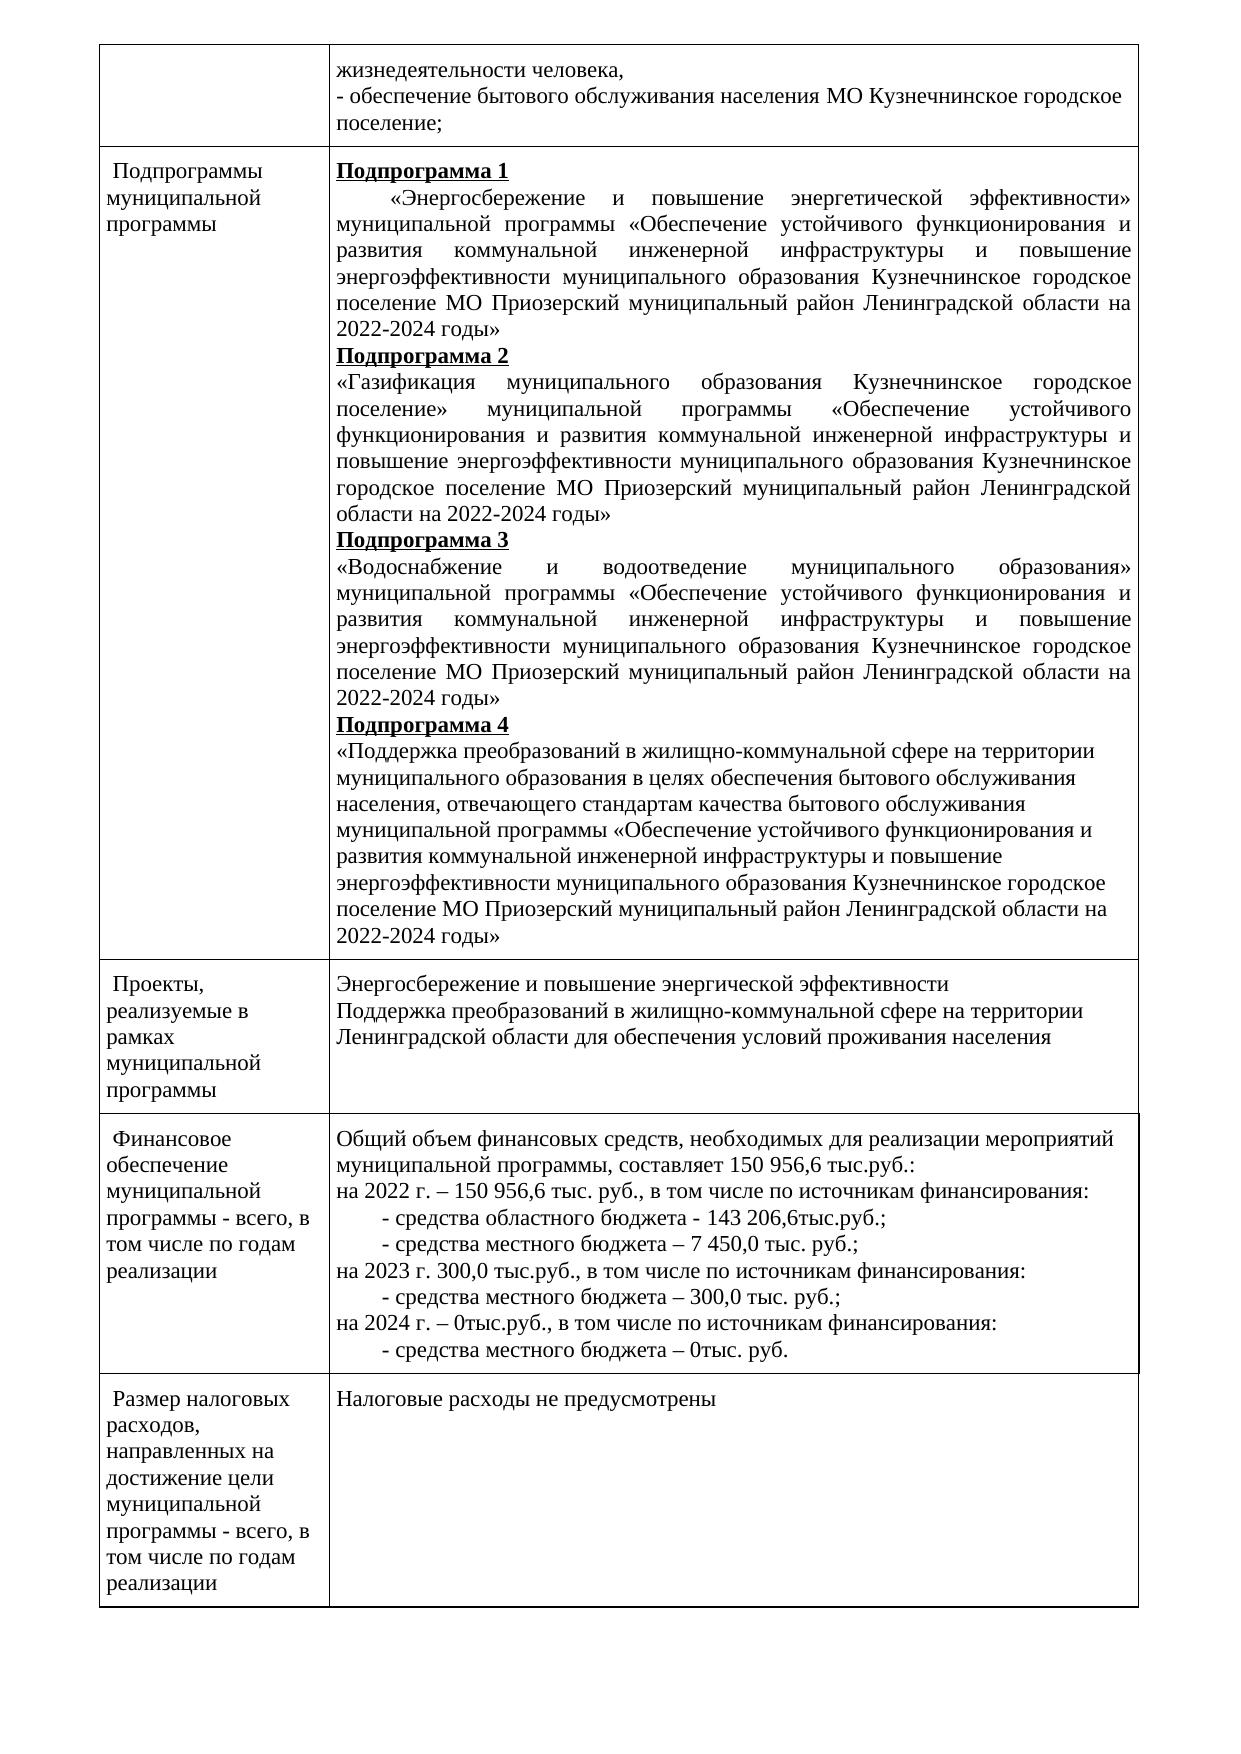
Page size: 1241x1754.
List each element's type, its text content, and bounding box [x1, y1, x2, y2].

table_cell Подпрограммы муниципальной программы [100, 147, 329, 959]
table_cell Подпрограмма 1 «Энергосбережение и повышение энергетической эффективности» муниципальной программы «Обеспечение устойчивого функционирования и развития коммунальной инженерной инфраструктуры и повышение энергоэффективности муниципального образования Кузнечнинское городское поселение МО Приозерский муниципальный район Ленинградской области на 2022-2024 годы» Подпрограмма 2 «Газификация муниципального образования Кузнечнинское городское поселение» муниципальной программы «Обеспечение устойчивого функционирования и развития коммунальной инженерной инфраструктуры и повышение энергоэффективности муниципального образования Кузнечнинское городское поселение МО Приозерский муниципальный район Ленинградской области на 2022-2024 годы» Подпрограмма 3 «Водоснабжение и водоотведение муниципального образования» муниципальной программы «Обеспечение устойчивого функционирования и развития коммунальной инженерной инфраструктуры и повышение энергоэффективности муниципального образования Кузнечнинское городское поселение МО Приозерский муниципальный район Ленинградской области на 2022-2024 годы» Подпрограмма 4 «Поддержка преобразований в жилищно-коммунальной сфере на территории муниципального образования в целях обеспечения бытового обслуживания населения, отвечающего стандартам качества бытового обслуживания муниципальной программы «Обеспечение устойчивого функционирования и развития коммунальной инженерной инфраструктуры и повышение энергоэффективности муниципального образования Кузнечнинское городское поселение МО Приозерский муниципальный район Ленинградской области на 2022-2024 годы» [330, 147, 1138, 959]
table_cell Финансовое обеспечение муниципальной программы - всего, в том числе по годам реализации [100, 1114, 329, 1373]
table_cell Налоговые расходы не предусмотрены [330, 1374, 1138, 1606]
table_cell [330, 45, 1138, 146]
table_cell Общий объем финансовых средств, необходимых для реализации мероприятий муниципальной программы, составляет 150 956,6 тыс.руб.: на 2022 г. – 150 956,6 тыс. руб., в том числе по источникам финансирования: - средства областного бюджета - 143 206,6тыс.руб.; - средства местного бюджета – 7 450,0 тыс. руб.; на 2023 г. 300,0 тыс.руб., в том числе по источникам финансирования: - средства местного бюджета – 300,0 тыс. руб.; на 2024 г. – 0тыс.руб., в том числе по источникам финансирования: - средства местного бюджета – 0тыс. руб. [330, 1114, 1138, 1373]
table_cell Размер налоговых расходов, направленных на достижение цели муниципальной программы - всего, в том числе по годам реализации [100, 1374, 329, 1606]
table_cell Проекты, реализуемые в рамках муниципальной программы [100, 960, 329, 1113]
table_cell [100, 45, 329, 146]
table_cell Энергосбережение и повышение энергической эффективности Поддержка преобразований в жилищно-коммунальной сфере на территории Ленинградской области для обеспечения условий проживания населения [330, 960, 1138, 1113]
